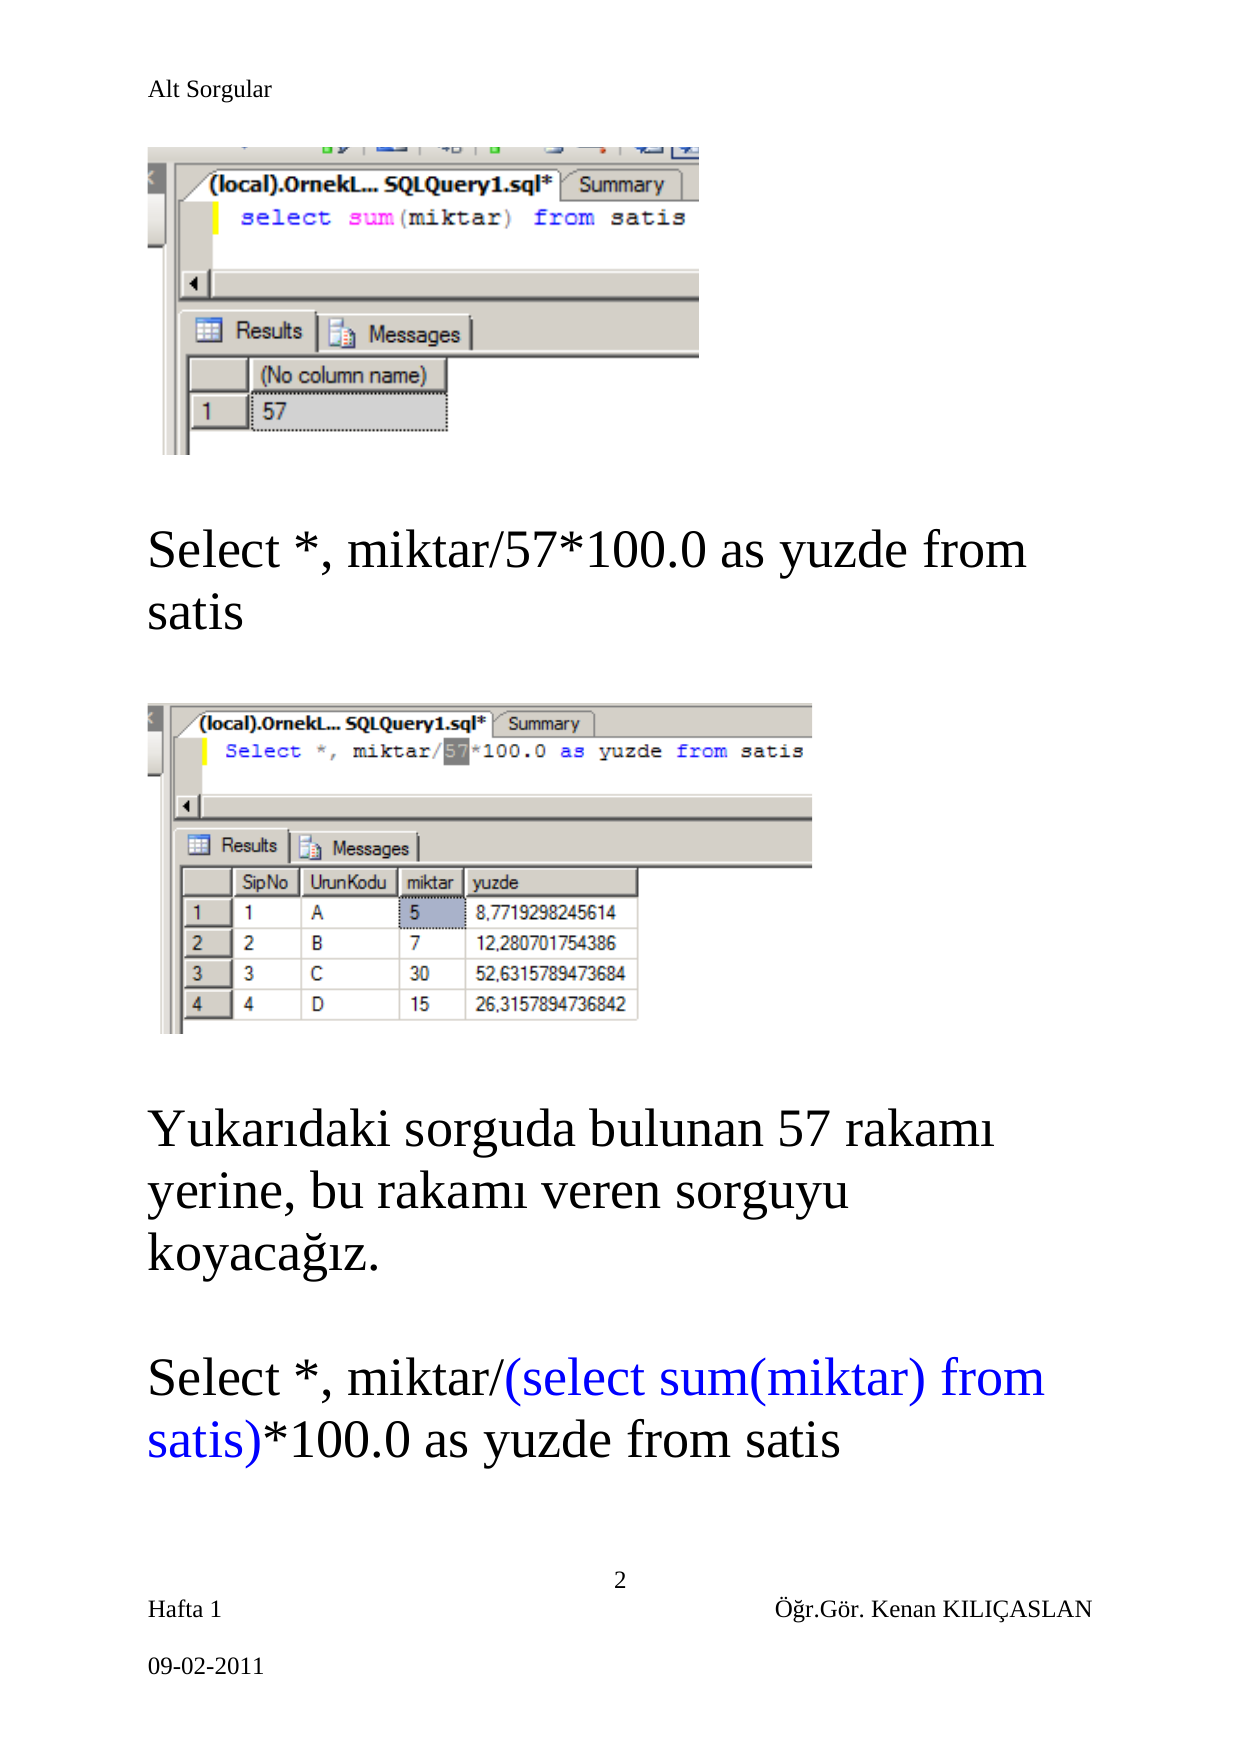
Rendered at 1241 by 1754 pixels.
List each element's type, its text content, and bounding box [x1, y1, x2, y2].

text Select *, miktar/57*100.0 as yuzde from satis [148, 517, 1093, 641]
text Select *, miktar/(select sum(miktar) from satis)*100.0 as yuzde from satis [148, 1345, 1093, 1469]
picture [147, 147, 699, 455]
text Yukarıdaki sorguda bulunan 57 rakamı yerine, bu rakamı veren sorguyu koyacağız. [148, 1096, 1093, 1283]
picture [147, 703, 813, 1034]
